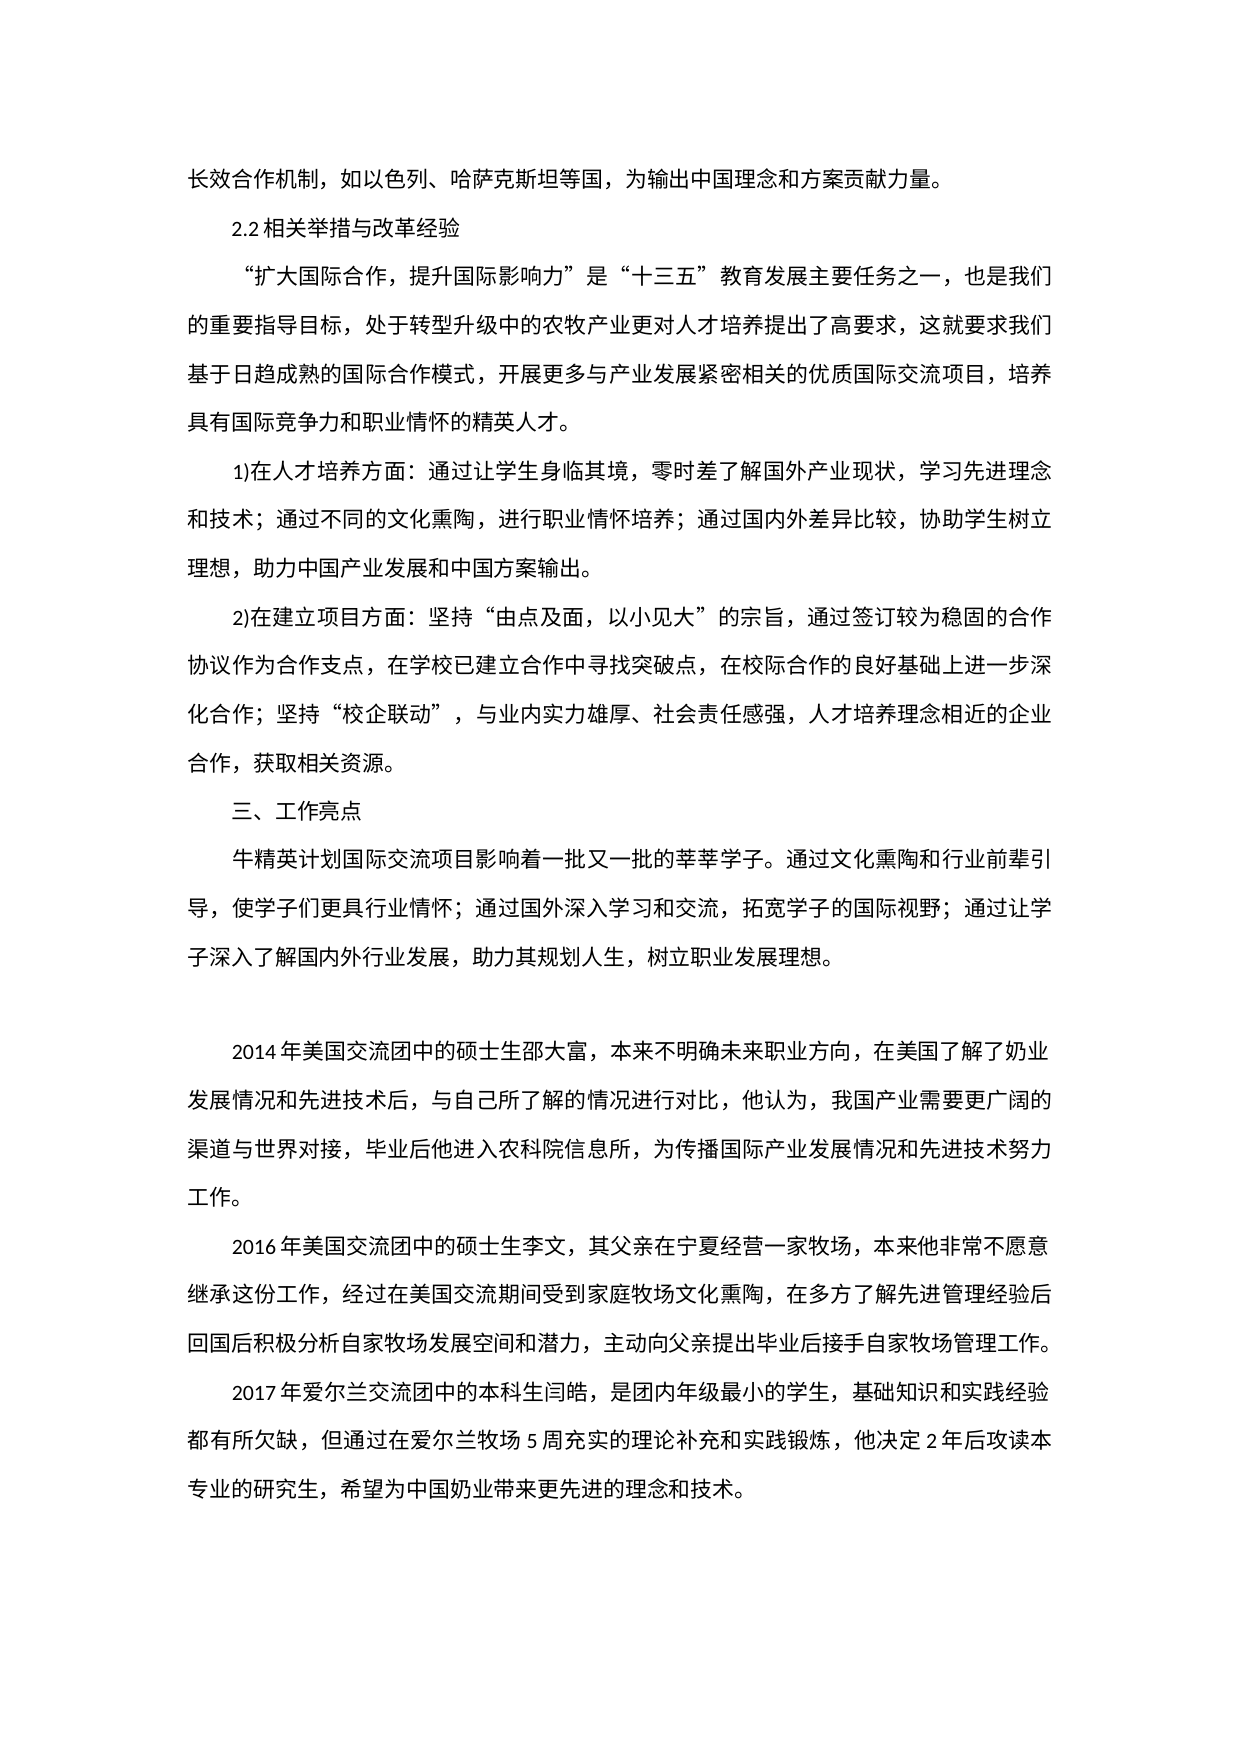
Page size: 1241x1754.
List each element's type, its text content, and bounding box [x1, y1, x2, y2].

text 2)在建立项目方面：坚持“由点及面，以小见大”的宗旨，通过签订较为稳固的合作协议作为合作支点，在学校已建立合作中寻找突破点，在校际合作的良好基础上进一步深化合作；坚持“校企联动”，与业内实力雄厚、社会责任感强，人才培养理念相近的企业合作，获取相关资源。 [187, 599, 1053, 778]
text 2016年美国交流团中的硕士生李文，其父亲在宁夏经营一家牧场，本来他非常不愿意继承这份工作，经过在美国交流期间受到家庭牧场文化熏陶，在多方了解先进管理经验后，回国后积极分析自家牧场发展空间和潜力，主动向父亲提出毕业后接手自家牧场管理工作。 [187, 1228, 1053, 1358]
text 三、工作亮点 [187, 794, 1053, 826]
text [187, 162, 1053, 194]
text 2017年爱尔兰交流团中的本科生闫皓，是团内年级最小的学生，基础知识和实践经验都有所欠缺，但通过在爱尔兰牧场5周充实的理论补充和实践锻炼，他决定2年后攻读本专业的研究生，希望为中国奶业带来更先进的理念和技术。 [187, 1374, 1053, 1504]
text 牛精英计划国际交流项目影响着一批又一批的莘莘学子。通过文化熏陶和行业前辈引导，使学子们更具行业情怀；通过国外深入学习和交流，拓宽学子的国际视野；通过让学子深入了解国内外行业发展，助力其规划人生，树立职业发展理想。 [187, 842, 1053, 972]
text 2.2相关举措与改革经验 [187, 210, 1053, 243]
text 1)在人才培养方面：通过让学生身临其境，零时差了解国外产业现状，学习先进理念和技术；通过不同的文化熏陶，进行职业情怀培养；通过国内外差异比较，协助学生树立理想，助力中国产业发展和中国方案输出。 [187, 453, 1053, 583]
text 2014年美国交流团中的硕士生邵大富，本来不明确未来职业方向，在美国了解了奶业发展情况和先进技术后，与自己所了解的情况进行对比，他认为，我国产业需要更广阔的渠道与世界对接，毕业后他进入农科院信息所，为传播国际产业发展情况和先进技术努力工作。 [187, 1034, 1053, 1212]
text “扩大国际合作，提升国际影响力”是“十三五”教育发展主要任务之一，也是我们的重要指导目标，处于转型升级中的农牧产业更对人才培养提出了高要求，这就要求我们基于日趋成熟的国际合作模式，开展更多与产业发展紧密相关的优质国际交流项目，培养具有国际竞争力和职业情怀的精英人才。 [187, 259, 1053, 437]
